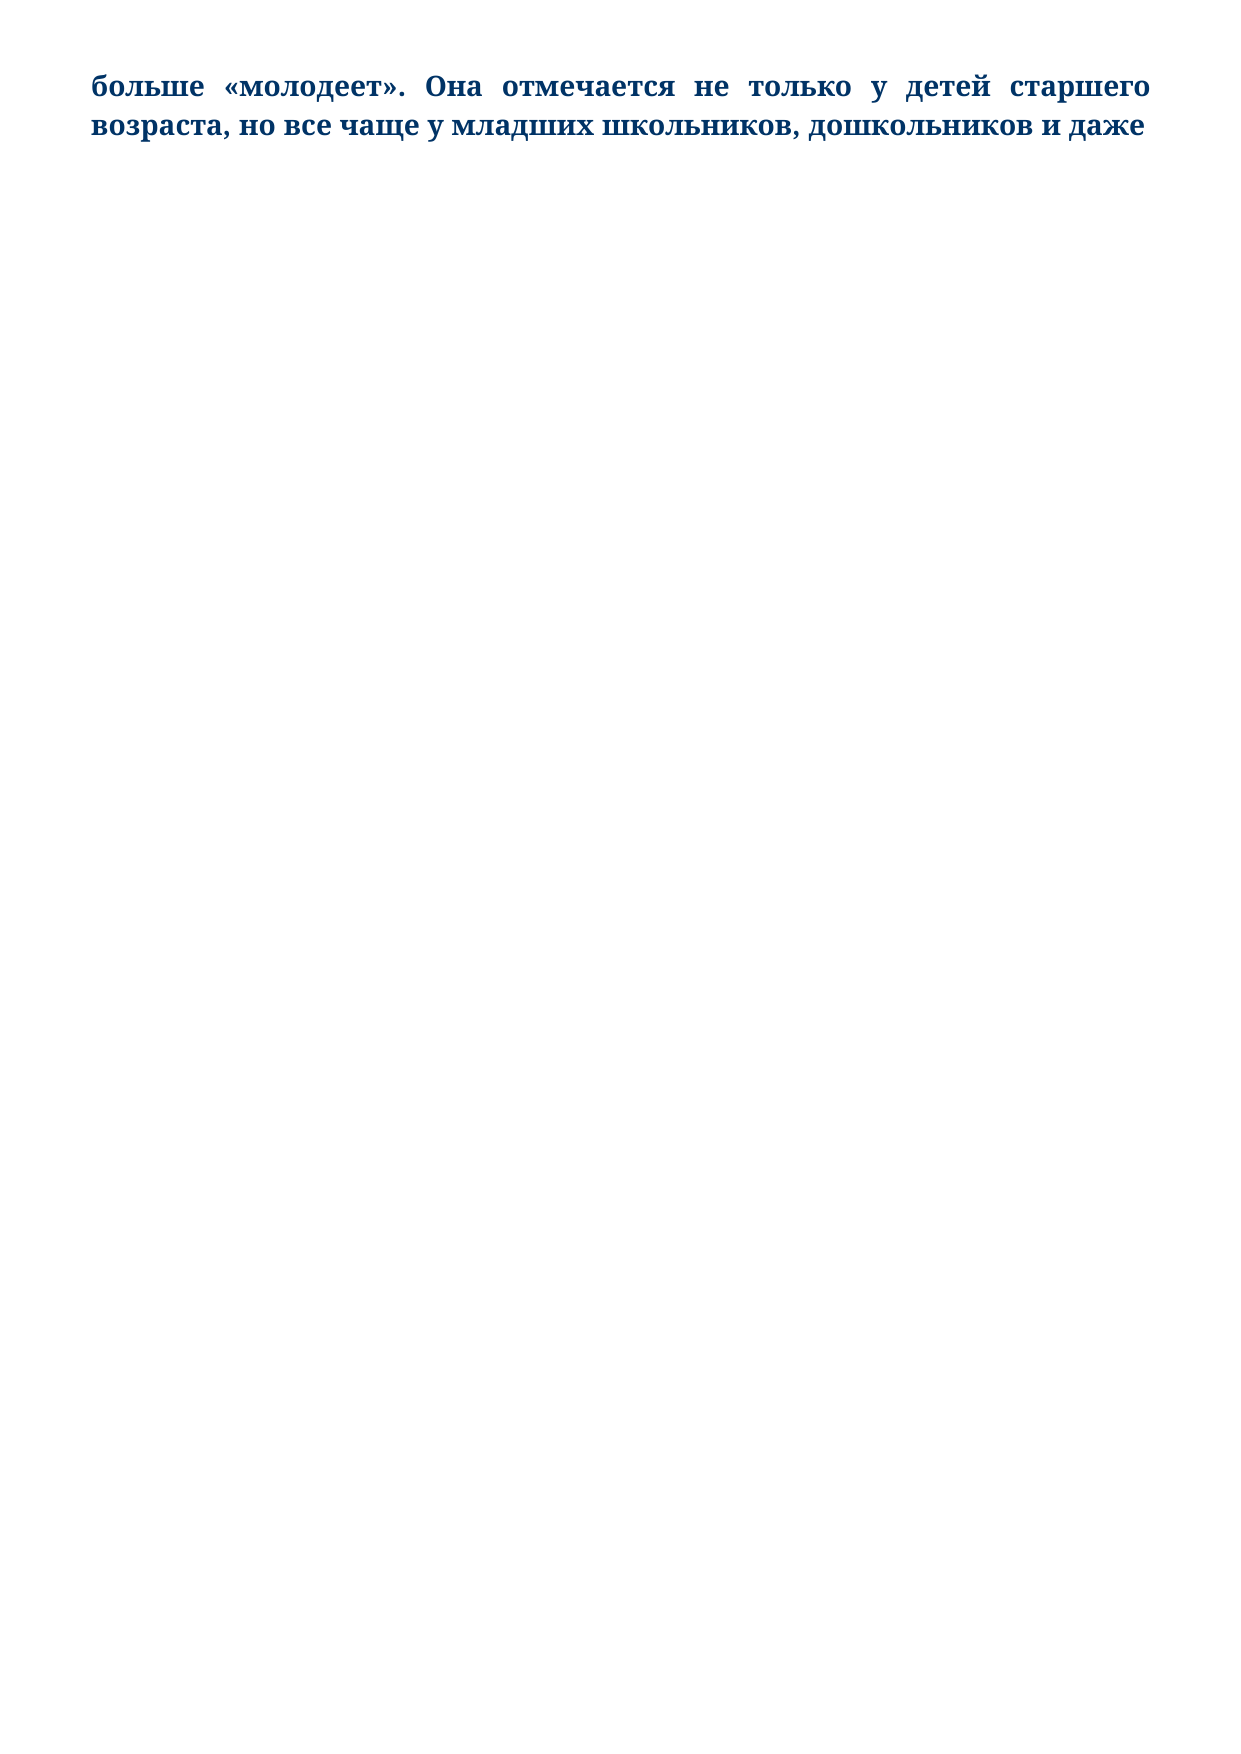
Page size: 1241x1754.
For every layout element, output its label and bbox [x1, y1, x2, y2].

text [91, 67, 1151, 143]
